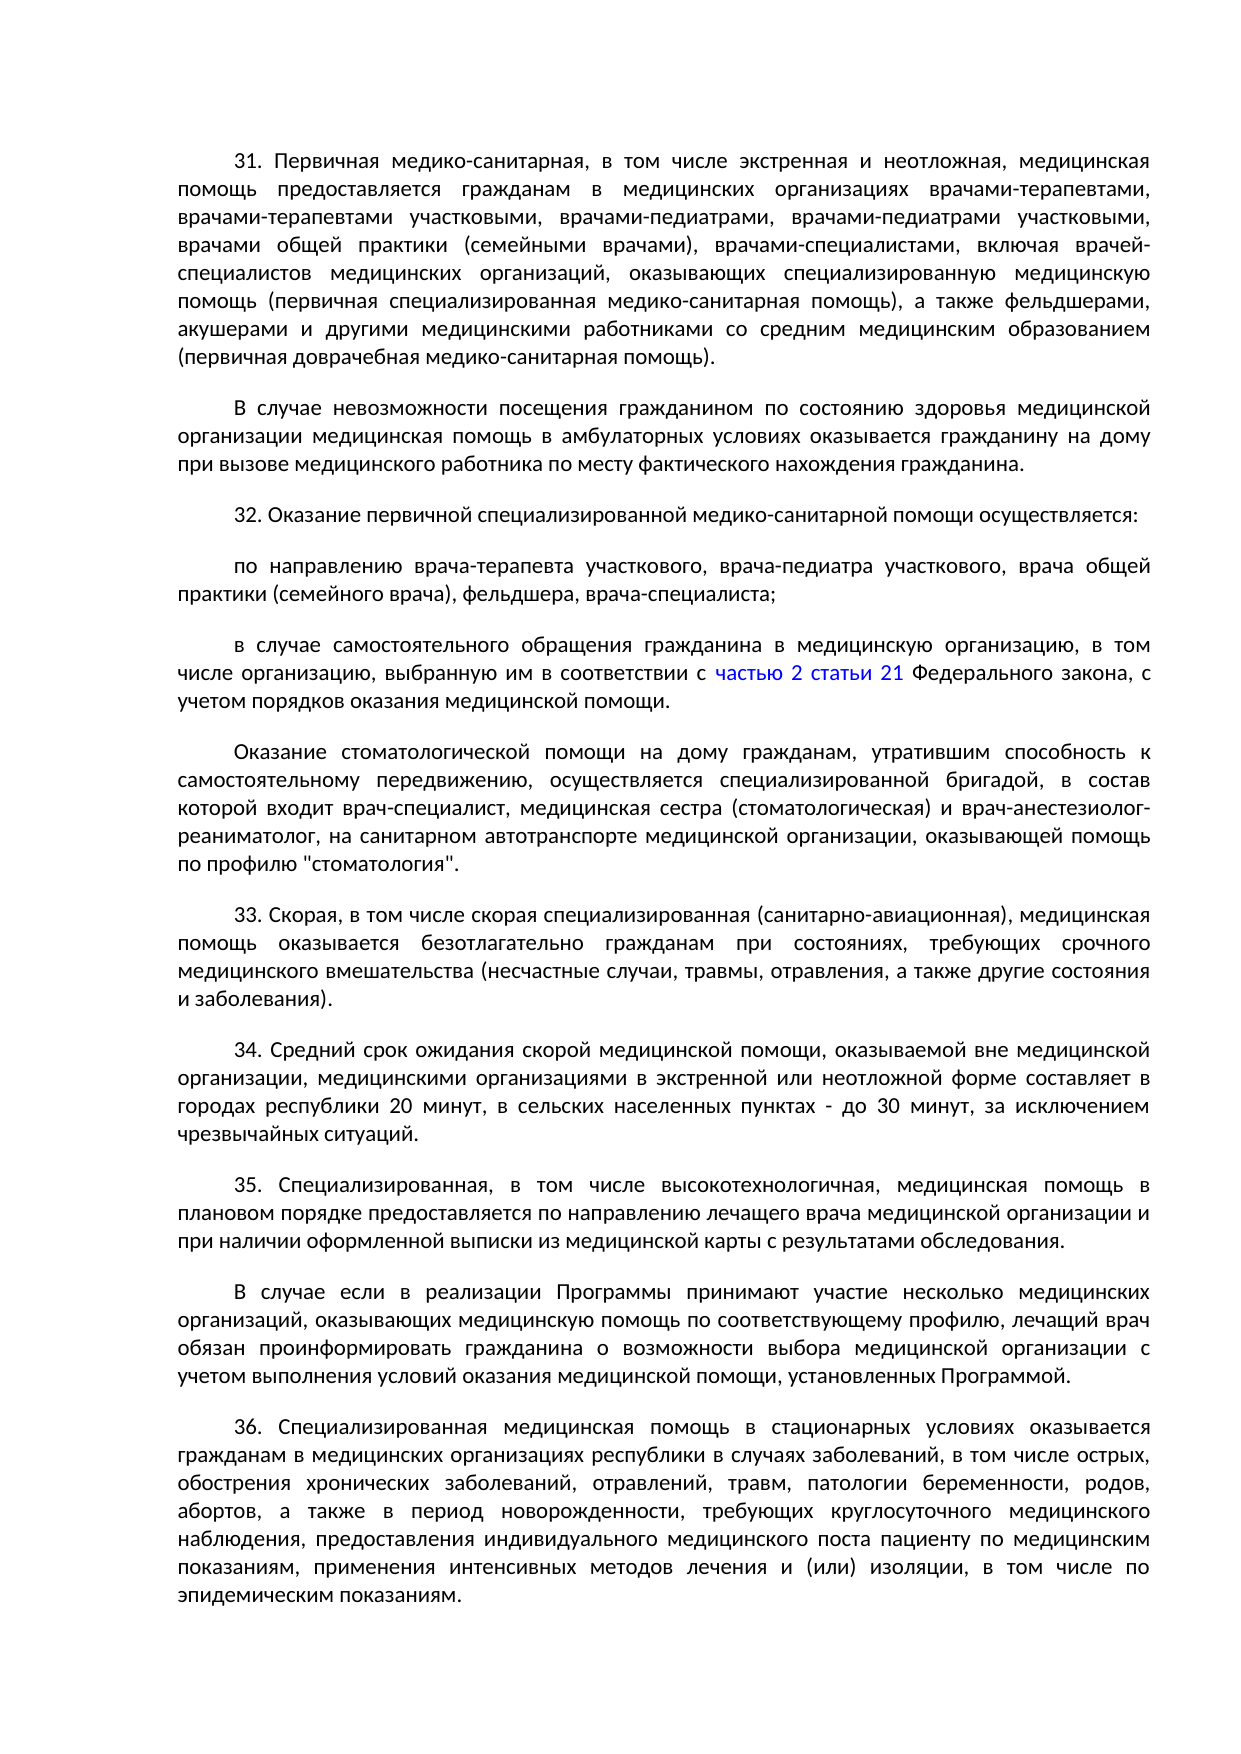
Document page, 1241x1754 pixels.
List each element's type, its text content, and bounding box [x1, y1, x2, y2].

text 32. Оказание первичной специализированной медико-санитарной помощи осуществляется: [177, 500, 1152, 528]
text 35. Специализированная, в том числе высокотехнологичная, медицинская помощь в плановом порядке предоставляется по направлению лечащего врача медицинской организации и при наличии оформленной выписки из медицинской карты с результатами обследования. [177, 1170, 1152, 1254]
text Оказание стоматологической помощи на дому гражданам, утратившим способность к самостоятельному передвижению, осуществляется специализированной бригадой, в состав которой входит врач-специалист, медицинская сестра (стоматологическая) и врач-анестезиолог-реаниматолог, на санитарном автотранспорте медицинской организации, оказывающей помощь по профилю "стоматология". [177, 737, 1152, 877]
text в случае самостоятельного обращения гражданина в медицинскую организацию, в том числе организацию, выбранную им в соответствии с частью 2 статьи 21 Федерального закона, с учетом порядков оказания медицинской помощи. [177, 630, 1152, 714]
text В случае невозможности посещения гражданином по состоянию здоровья медицинской организации медицинская помощь в амбулаторных условиях оказывается гражданину на дому при вызове медицинского работника по месту фактического нахождения гражданина. [177, 393, 1152, 477]
text 36. Специализированная медицинская помощь в стационарных условиях оказывается гражданам в медицинских организациях республики в случаях заболеваний, в том числе острых, обострения хронических заболеваний, отравлений, травм, патологии беременности, родов, абортов, а также в период новорожденности, требующих круглосуточного медицинского наблюдения, предоставления индивидуального медицинского поста пациенту по медицинским показаниям, применения интенсивных методов лечения и (или) изоляции, в том числе по эпидемическим показаниям. [177, 1412, 1152, 1608]
text В случае если в реализации Программы принимают участие несколько медицинских организаций, оказывающих медицинскую помощь по соответствующему профилю, лечащий врач обязан проинформировать гражданина о возможности выбора медицинской организации с учетом выполнения условий оказания медицинской помощи, установленных Программой. [177, 1277, 1152, 1389]
text 34. Средний срок ожидания скорой медицинской помощи, оказываемой вне медицинской организации, медицинскими организациями в экстренной или неотложной форме составляет в городах республики 20 минут, в сельских населенных пунктах - до 30 минут, за исключением чрезвычайных ситуаций. [177, 1035, 1152, 1147]
text по направлению врача-терапевта участкового, врача-педиатра участкового, врача общей практики (семейного врача), фельдшера, врача-специалиста; [177, 551, 1152, 607]
text 33. Скорая, в том числе скорая специализированная (санитарно-авиационная), медицинская помощь оказывается безотлагательно гражданам при состояниях, требующих срочного медицинского вмешательства (несчастные случаи, травмы, отравления, а также другие состояния и заболевания). [177, 900, 1152, 1012]
text 31. Первичная медико-санитарная, в том числе экстренная и неотложная, медицинская помощь предоставляется гражданам в медицинских организациях врачами-терапевтами, врачами-терапевтами участковыми, врачами-педиатрами, врачами-педиатрами участковыми, врачами общей практики (семейными врачами), врачами-специалистами, включая врачей-специалистов медицинских организаций, оказывающих специализированную медицинскую помощь (первичная специализированная медико-санитарная помощь), а также фельдшерами, акушерами и другими медицинскими работниками со средним медицинским образованием (первичная доврачебная медико-санитарная помощь). [177, 146, 1152, 370]
